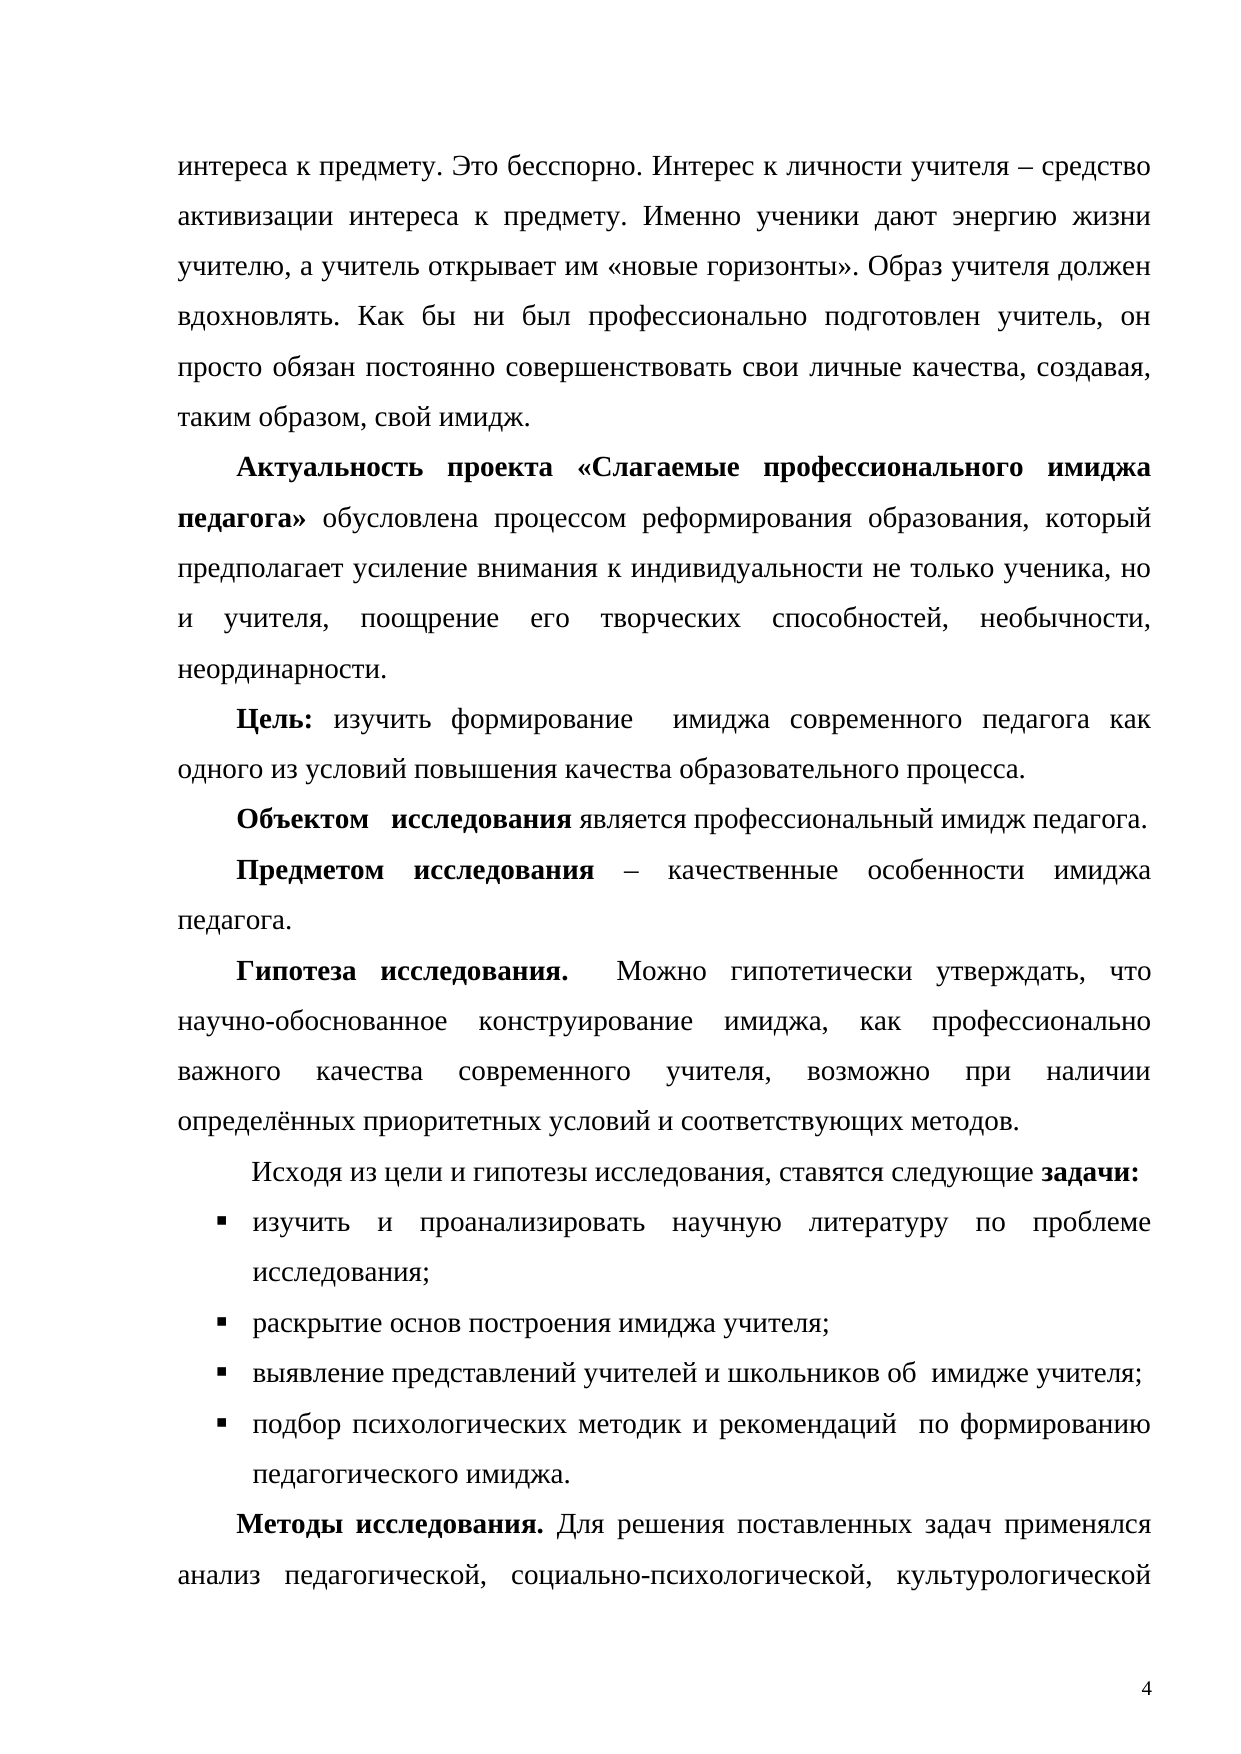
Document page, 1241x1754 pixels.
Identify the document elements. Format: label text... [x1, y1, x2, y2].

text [177, 1506, 1152, 1590]
text Исходя из цели и гипотезы исследования, ставятся следующие задачи: [177, 1154, 1152, 1187]
text Актуальность проекта «Слагаемые профессионального имиджа педагога» обусловлена процессом реформирования образования, который предполагает усиление внимания к индивидуальности не только ученика, но и учителя, поощрение его творческих способностей, необычности, неординарности. [177, 449, 1152, 684]
list изучить и проанализировать научную литературу по проблеме исследования; [215, 1204, 1152, 1288]
list раскрытие основ построения имиджа учителя; [215, 1305, 1152, 1338]
text Гипотеза исследования. Можно гипотетически утверждать, что научно-обоснованное конструирование имиджа, как профессионально важного качества современного учителя, возможно при наличии определённых приоритетных условий и соответствующих методов. [177, 953, 1152, 1137]
list выявление представлений учителей и школьников об имидже учителя; [215, 1355, 1152, 1389]
text Объектом исследования является профессиональный имидж педагога. [177, 802, 1152, 835]
text Предметом исследования – качественные особенности имиджа педагога. [177, 852, 1152, 936]
text Цель: изучить формирование имиджа современного педагога как одного из условий повышения качества образовательного процесса. [177, 701, 1152, 785]
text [177, 148, 1152, 433]
list подбор психологических методик и рекомендаций по формированию педагогического имиджа. [215, 1406, 1152, 1490]
